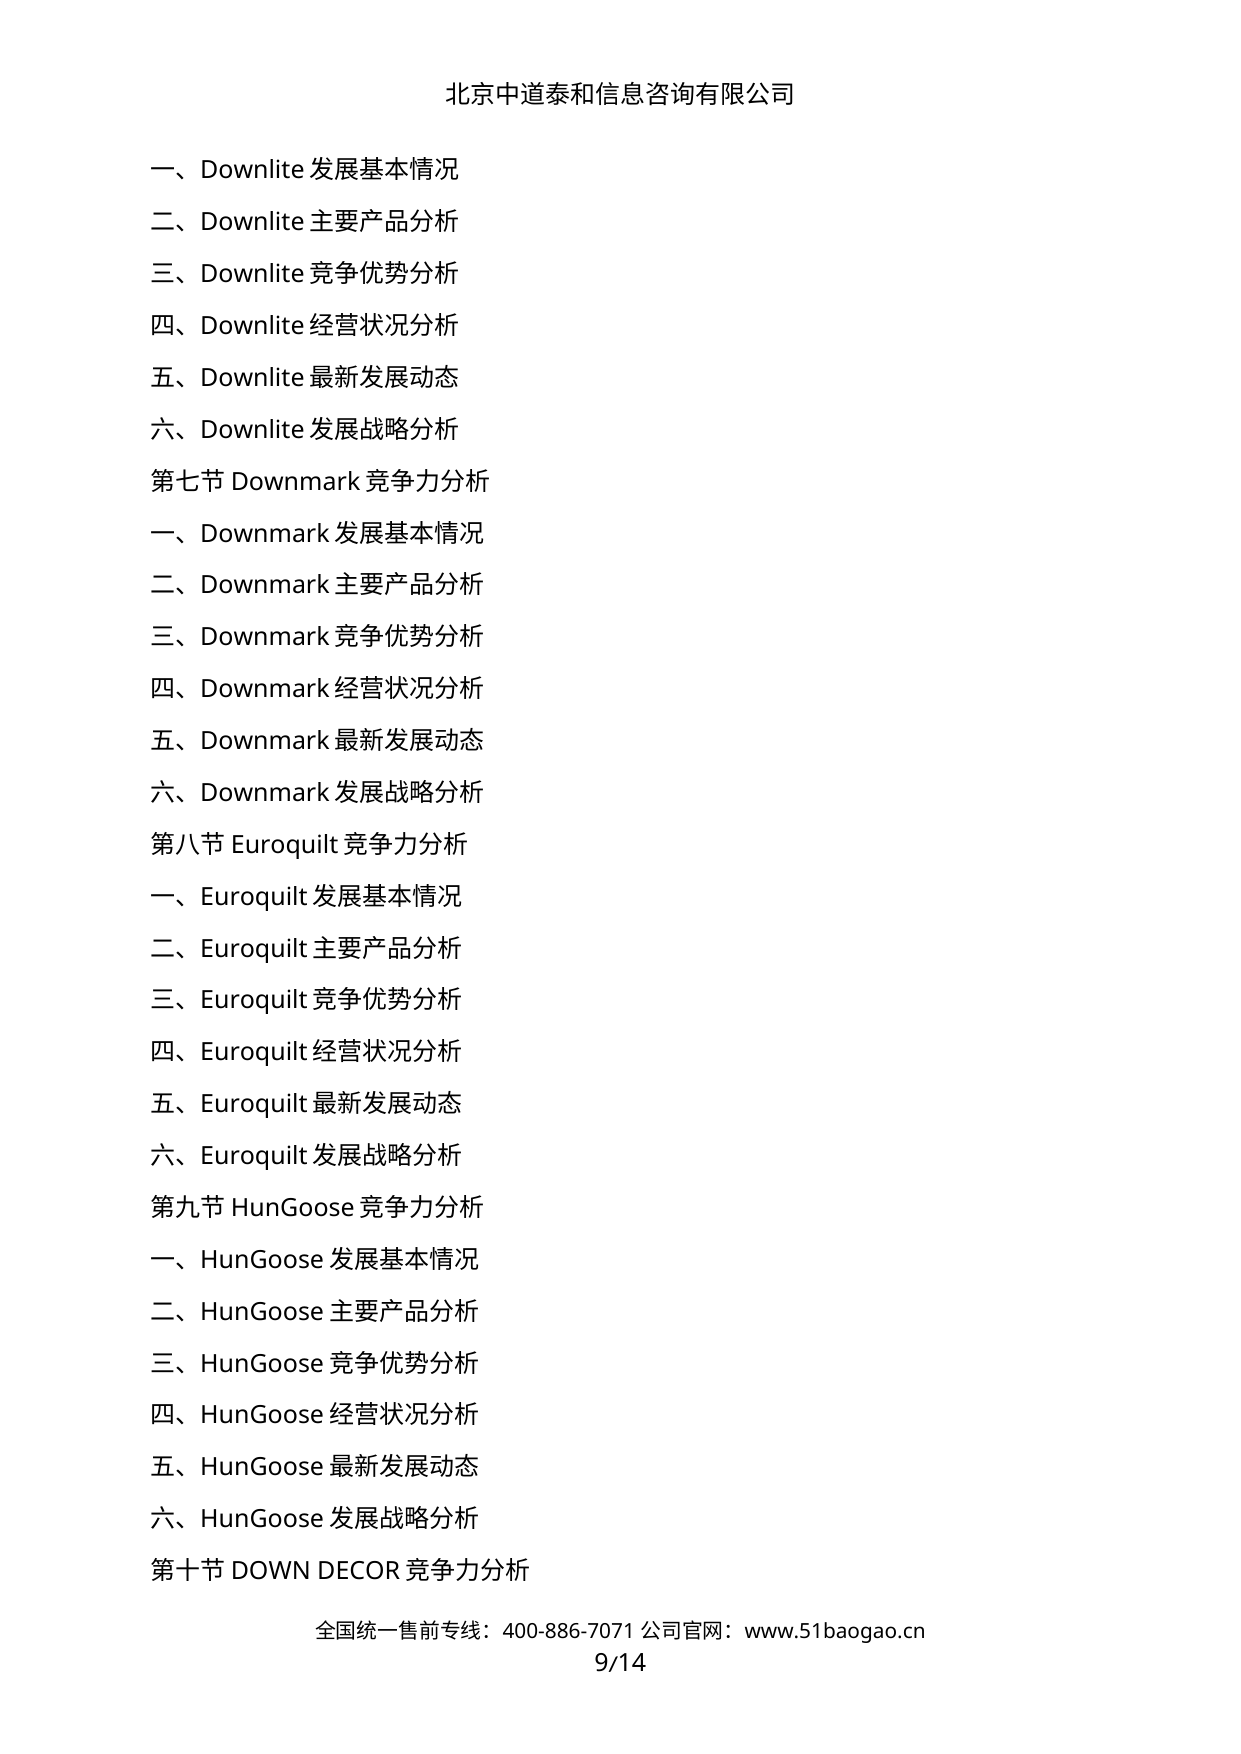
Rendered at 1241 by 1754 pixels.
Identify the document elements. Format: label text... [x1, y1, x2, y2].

text 第八节 Euroquilt竞争力分析 [150, 824, 1090, 861]
text 三、Downmark竞争优势分析 [150, 617, 1090, 653]
text 第九节 HunGoose竞争力分析 [150, 1187, 1090, 1224]
text 二、HunGoose主要产品分析 [150, 1291, 1090, 1327]
text 六、Euroquilt发展战略分析 [150, 1136, 1090, 1172]
text 六、HunGoose发展战略分析 [150, 1499, 1090, 1535]
text 二、Downmark主要产品分析 [150, 565, 1090, 601]
text 一、Downmark发展基本情况 [150, 513, 1090, 549]
text 五、Euroquilt最新发展动态 [150, 1084, 1090, 1120]
text 四、Downmark经营状况分析 [150, 669, 1090, 705]
text 五、HunGoose最新发展动态 [150, 1447, 1090, 1483]
text 三、Euroquilt竞争优势分析 [150, 980, 1090, 1016]
text 六、Downlite发展战略分析 [150, 409, 1090, 446]
text 三、HunGoose竞争优势分析 [150, 1343, 1090, 1379]
text 五、Downlite最新发展动态 [150, 357, 1090, 394]
text 二、Euroquilt主要产品分析 [150, 928, 1090, 964]
text 一、Euroquilt发展基本情况 [150, 876, 1090, 912]
text 第七节 Downmark竞争力分析 [150, 461, 1090, 497]
text 六、Downmark发展战略分析 [150, 772, 1090, 809]
text 二、Downlite主要产品分析 [150, 202, 1090, 238]
text 四、Downlite经营状况分析 [150, 306, 1090, 342]
text 一、HunGoose发展基本情况 [150, 1239, 1090, 1276]
text 四、Euroquilt经营状况分析 [150, 1032, 1090, 1068]
text 第十节 DOWN DECOR竞争力分析 [150, 1551, 1090, 1587]
text 三、Downlite竞争优势分析 [150, 254, 1090, 290]
text 四、HunGoose经营状况分析 [150, 1395, 1090, 1431]
text 一、Downlite发展基本情况 [150, 150, 1090, 186]
text 五、Downmark最新发展动态 [150, 721, 1090, 757]
